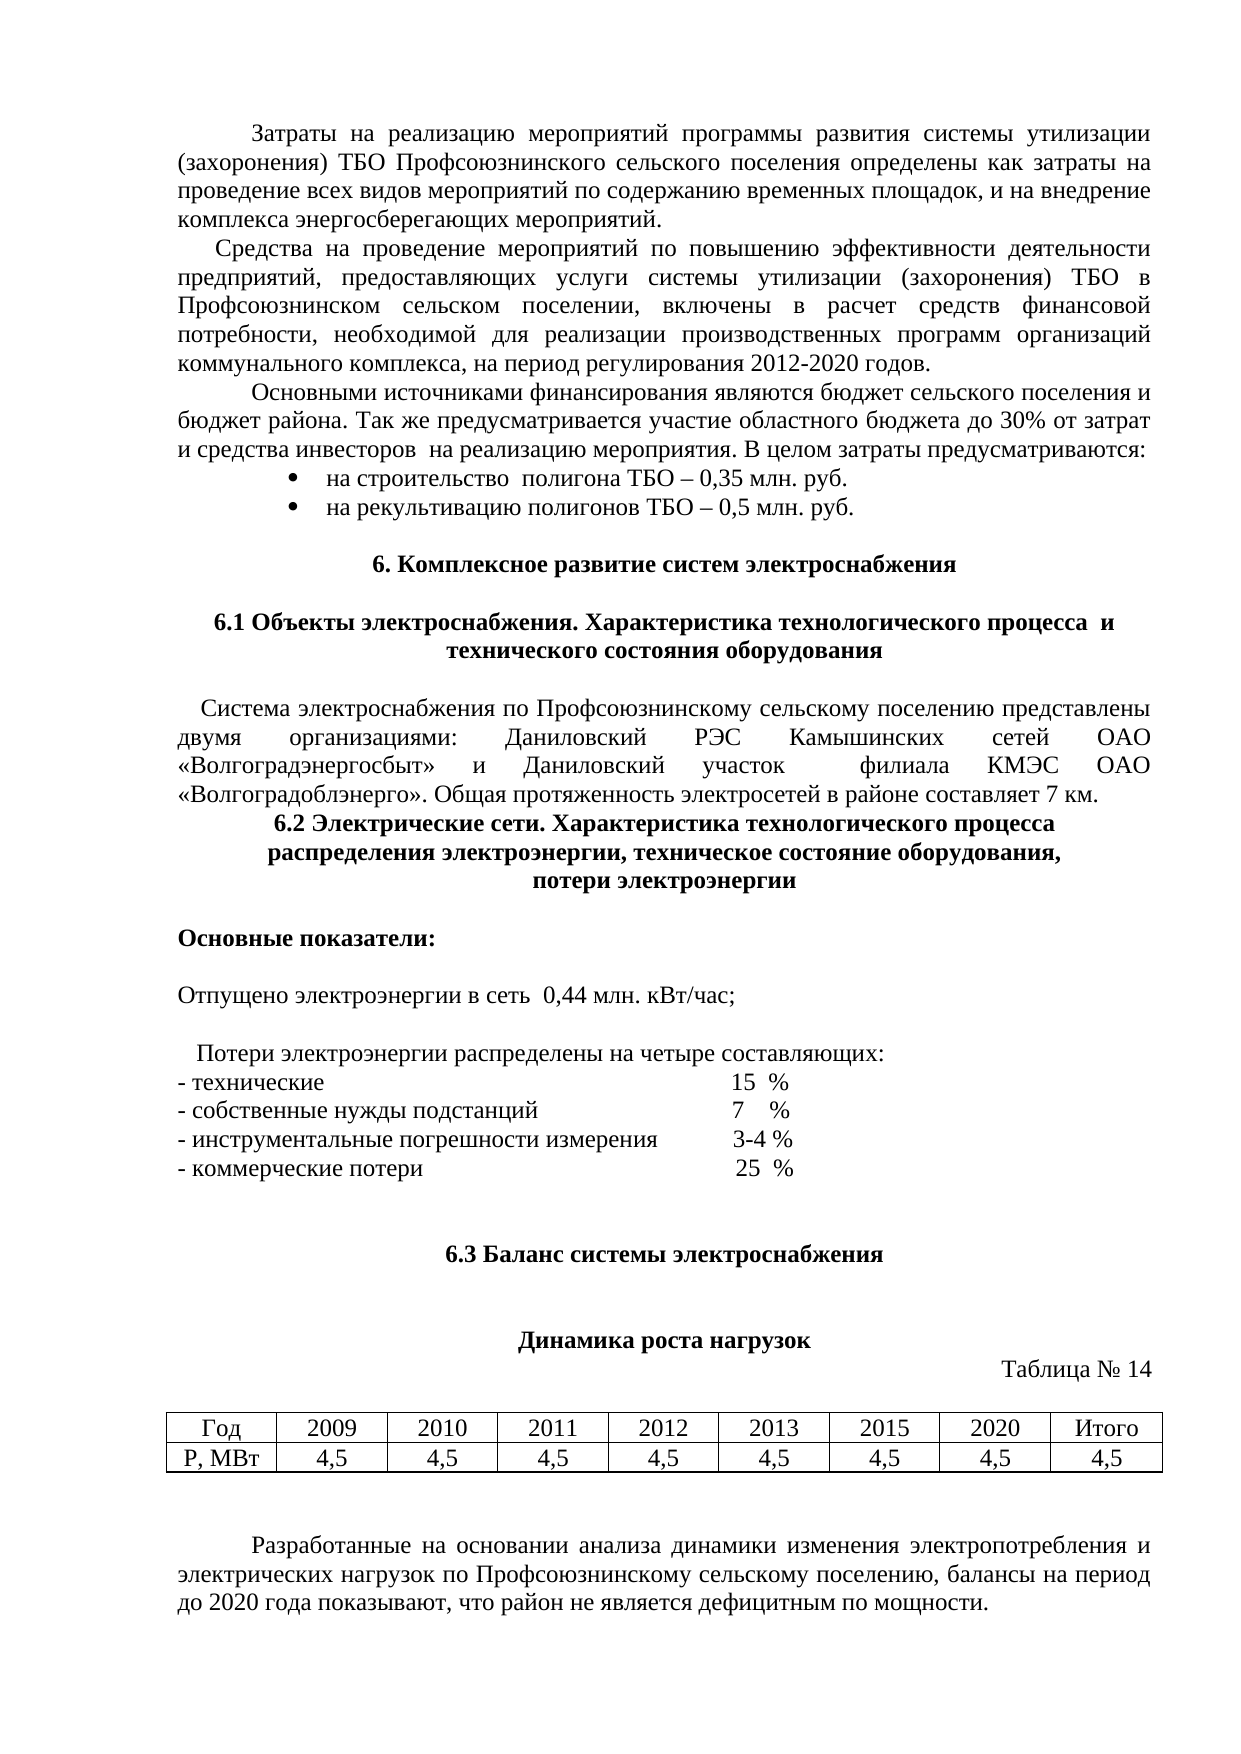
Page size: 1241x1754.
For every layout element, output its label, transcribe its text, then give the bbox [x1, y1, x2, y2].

text 6.1 Объекты электроснабжения. Характеристика технологического процесса и технического состояния оборудования [177, 607, 1152, 664]
table_header 2009 [277, 1413, 387, 1442]
table_cell 4,5 [388, 1443, 497, 1471]
table_cell 4,5 [940, 1443, 1050, 1471]
text Средства на проведение мероприятий по повышению эффективности деятельности предприятий, предоставляющих услуги системы утилизации (захоронения) ТБО в Профсоюзнинском сельском поселении, включены в расчет средств финансовой потребности, необходимой для реализации производственных программ организаций коммунального комплекса, на период регулирования 2012-2020 годов. [177, 233, 1152, 377]
text 6.3 Баланс системы электроснабжения [177, 1239, 1152, 1268]
text - собственные нужды подстанций 7 % [177, 1096, 1152, 1124]
text - коммерческие потери 25 % [177, 1153, 1152, 1182]
text - инструментальные погрешности измерения 3-4 % [177, 1124, 1152, 1153]
text 6. Комплексное развитие систем электроснабжения [177, 549, 1152, 578]
table_cell 4,5 [609, 1443, 718, 1471]
text Потери электроэнергии распределены на четыре составляющих: [177, 1038, 1152, 1067]
table_header 2010 [388, 1413, 497, 1442]
table_cell 4,5 [830, 1443, 939, 1471]
list на строительство полигона ТБО – 0,35 млн. руб. [288, 463, 1152, 492]
table_cell 4,5 [719, 1443, 829, 1471]
text Таблица № 14 [177, 1354, 1152, 1383]
table_header Итого [1051, 1413, 1162, 1442]
text Разработанные на основании анализа динамики изменения электропотребления и электрических нагрузок по Профсоюзнинскому сельскому поселению, балансы на период до 2020 года показывают, что район не является дефицитным по мощности. [177, 1530, 1152, 1616]
text Основными источниками финансирования являются бюджет сельского поселения и бюджет района. Так же предусматривается участие областного бюджета до 30% от затрат и средства инвесторов на реализацию мероприятия. В целом затраты предусматриваются: [177, 377, 1152, 463]
text 6.2 Электрические сети. Характеристика технологического процесса [177, 808, 1152, 837]
table_header 2013 [719, 1413, 829, 1442]
text Система электроснабжения по Профсоюзнинскому сельскому поселению представлены двумя организациями: Даниловский РЭС Камышинских сетей ОАО «Волгоградэнергосбыт» и Даниловский участок филиала КМЭС ОАО «Волгоградоблэнерго». Общая протяженность электросетей в районе составляет 7 км. [177, 693, 1152, 808]
text Отпущено электроэнергии в сеть 0,44 млн. кВт/час; [177, 981, 1152, 1009]
text Динамика роста нагрузок [177, 1326, 1152, 1354]
table_header 2020 [940, 1413, 1050, 1442]
table_cell 4,5 [498, 1443, 608, 1471]
table_cell 4,5 [277, 1443, 387, 1471]
table_header 2015 [830, 1413, 939, 1442]
text потери электроэнергии [177, 866, 1152, 894]
text Основные показатели: [177, 923, 1152, 952]
text Затраты на реализацию мероприятий программы развития системы утилизации (захоронения) ТБО Профсоюзнинского сельского поселения определены как затраты на проведение всех видов мероприятий по содержанию временных площадок, и на внедрение комплекса энергосберегающих мероприятий. [177, 118, 1152, 233]
table_cell Р, МВт [167, 1443, 276, 1471]
text - технические 15 % [177, 1067, 1152, 1096]
table_header 2011 [498, 1413, 608, 1442]
table_cell 4,5 [1051, 1443, 1162, 1471]
text распределения электроэнергии, техническое состояние оборудования, [177, 837, 1152, 866]
table_header 2012 [609, 1413, 718, 1442]
table_header Год [167, 1413, 276, 1442]
list на рекультивацию полигонов ТБО – 0,5 млн. руб. [288, 492, 1152, 521]
